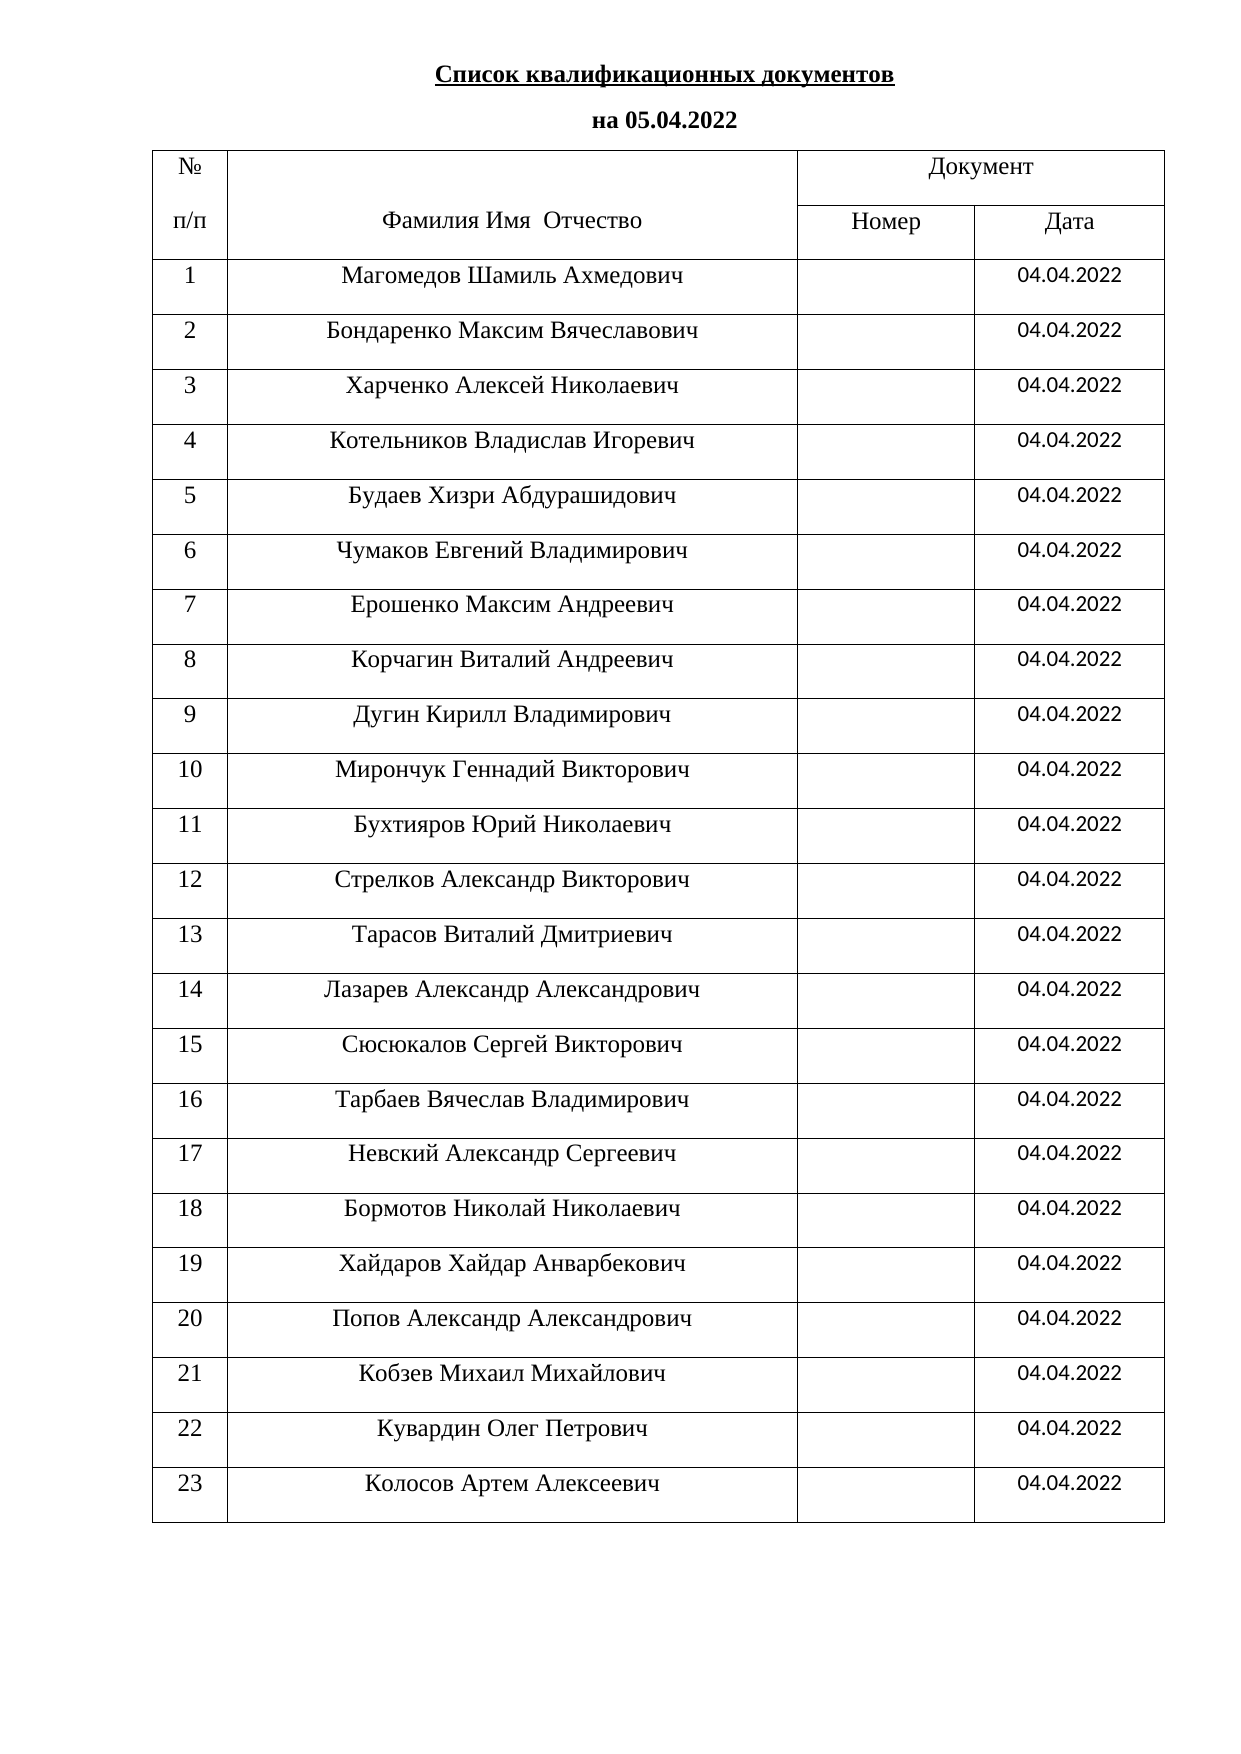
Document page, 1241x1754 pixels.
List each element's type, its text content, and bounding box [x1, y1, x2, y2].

table_cell Котельников Владислав Игоревич [228, 425, 797, 479]
table_cell 7 [153, 590, 227, 643]
table_cell 04.04.2022 [975, 535, 1164, 588]
table_cell 04.04.2022 [975, 1084, 1164, 1137]
table_cell [798, 315, 974, 369]
table_cell Бухтияров Юрий Николаевич [228, 809, 797, 863]
table_cell [798, 864, 974, 918]
table_cell Кувардин Олег Петрович [228, 1413, 797, 1467]
table_cell [798, 1084, 974, 1137]
table_cell [798, 809, 974, 863]
table_cell [798, 1194, 974, 1247]
table_cell 04.04.2022 [975, 425, 1164, 479]
table_cell 04.04.2022 [975, 480, 1164, 534]
table_cell Тарасов Виталий Дмитриевич [228, 919, 797, 973]
table_cell 1 [153, 260, 227, 314]
table_cell 04.04.2022 [975, 809, 1164, 863]
table_cell Бормотов Николай Николаевич [228, 1194, 797, 1247]
table_cell 04.04.2022 [975, 1358, 1164, 1412]
table_cell [798, 1358, 974, 1412]
table_cell 04.04.2022 [975, 1029, 1164, 1083]
table_cell 4 [153, 425, 227, 479]
table_cell Дата [975, 206, 1164, 259]
table_cell Будаев Хизри Абдурашидович [228, 480, 797, 534]
table_cell 04.04.2022 [975, 864, 1164, 918]
table_cell Номер [798, 206, 974, 259]
table_cell 22 [153, 1413, 227, 1467]
table_cell Попов Александр Александрович [228, 1303, 797, 1357]
table_cell [798, 590, 974, 643]
table_cell 2 [153, 315, 227, 369]
table_cell [798, 1248, 974, 1302]
table_cell 6 [153, 535, 227, 588]
table_cell 9 [153, 699, 227, 753]
table_cell [798, 425, 974, 479]
table_cell Магомедов Шамиль Ахмедович [228, 260, 797, 314]
table_cell 21 [153, 1358, 227, 1412]
table_cell 20 [153, 1303, 227, 1357]
table_cell 04.04.2022 [975, 315, 1164, 369]
table_cell 18 [153, 1194, 227, 1247]
table_cell 8 [153, 645, 227, 698]
table_cell [798, 535, 974, 588]
table_cell [798, 1468, 974, 1522]
text на 05.04.2022 [177, 105, 1152, 133]
table_cell 04.04.2022 [975, 1468, 1164, 1522]
table_cell Чумаков Евгений Владимирович [228, 535, 797, 588]
table_cell Корчагин Виталий Андреевич [228, 645, 797, 698]
table_cell Хайдаров Хайдар Анварбекович [228, 1248, 797, 1302]
table_cell Харченко Алексей Николаевич [228, 370, 797, 424]
table_cell 10 [153, 754, 227, 808]
table_cell Лазарев Александр Александрович [228, 974, 797, 1028]
table_cell [798, 754, 974, 808]
table_cell 13 [153, 919, 227, 973]
table_cell 12 [153, 864, 227, 918]
table_header Фамилия Имя Отчество [228, 151, 797, 259]
table_cell 04.04.2022 [975, 1194, 1164, 1247]
table_cell 14 [153, 974, 227, 1028]
table_cell [798, 919, 974, 973]
table_cell 23 [153, 1468, 227, 1522]
table_cell Невский Александр Сергеевич [228, 1139, 797, 1192]
table_cell 04.04.2022 [975, 754, 1164, 808]
table_cell [798, 1303, 974, 1357]
table_cell Мирончук Геннадий Викторович [228, 754, 797, 808]
table_cell 04.04.2022 [975, 1139, 1164, 1192]
table_cell 04.04.2022 [975, 370, 1164, 424]
table_cell 5 [153, 480, 227, 534]
table_cell Стрелков Александр Викторович [228, 864, 797, 918]
table_cell Кобзев Михаил Михайлович [228, 1358, 797, 1412]
table_cell [798, 370, 974, 424]
table_cell 04.04.2022 [975, 1248, 1164, 1302]
table_cell [798, 480, 974, 534]
table_cell 04.04.2022 [975, 974, 1164, 1028]
table_cell [798, 974, 974, 1028]
table_cell [798, 260, 974, 314]
table_cell [798, 645, 974, 698]
table_cell [798, 1413, 974, 1467]
table_header № п/п [153, 151, 227, 259]
table_cell Дугин Кирилл Владимирович [228, 699, 797, 753]
table_header Документ [798, 151, 1164, 205]
table_cell 04.04.2022 [975, 919, 1164, 973]
table_cell Бондаренко Максим Вячеславович [228, 315, 797, 369]
table_cell 04.04.2022 [975, 1303, 1164, 1357]
text Список квалификационных документов [177, 59, 1152, 88]
table_cell Колосов Артем Алексеевич [228, 1468, 797, 1522]
table_cell Ерошенко Максим Андреевич [228, 590, 797, 643]
table_cell Сюсюкалов Сергей Викторович [228, 1029, 797, 1083]
table_cell [798, 699, 974, 753]
table_cell [798, 1139, 974, 1192]
table_cell 19 [153, 1248, 227, 1302]
table_cell 04.04.2022 [975, 645, 1164, 698]
table_cell 04.04.2022 [975, 1413, 1164, 1467]
table_cell [798, 1029, 974, 1083]
table_cell 15 [153, 1029, 227, 1083]
table_cell 04.04.2022 [975, 260, 1164, 314]
table_cell 16 [153, 1084, 227, 1137]
table_cell 3 [153, 370, 227, 424]
table_cell 04.04.2022 [975, 590, 1164, 643]
table_cell 04.04.2022 [975, 699, 1164, 753]
table_cell 11 [153, 809, 227, 863]
table_cell 17 [153, 1139, 227, 1192]
table_cell Тарбаев Вячеслав Владимирович [228, 1084, 797, 1137]
